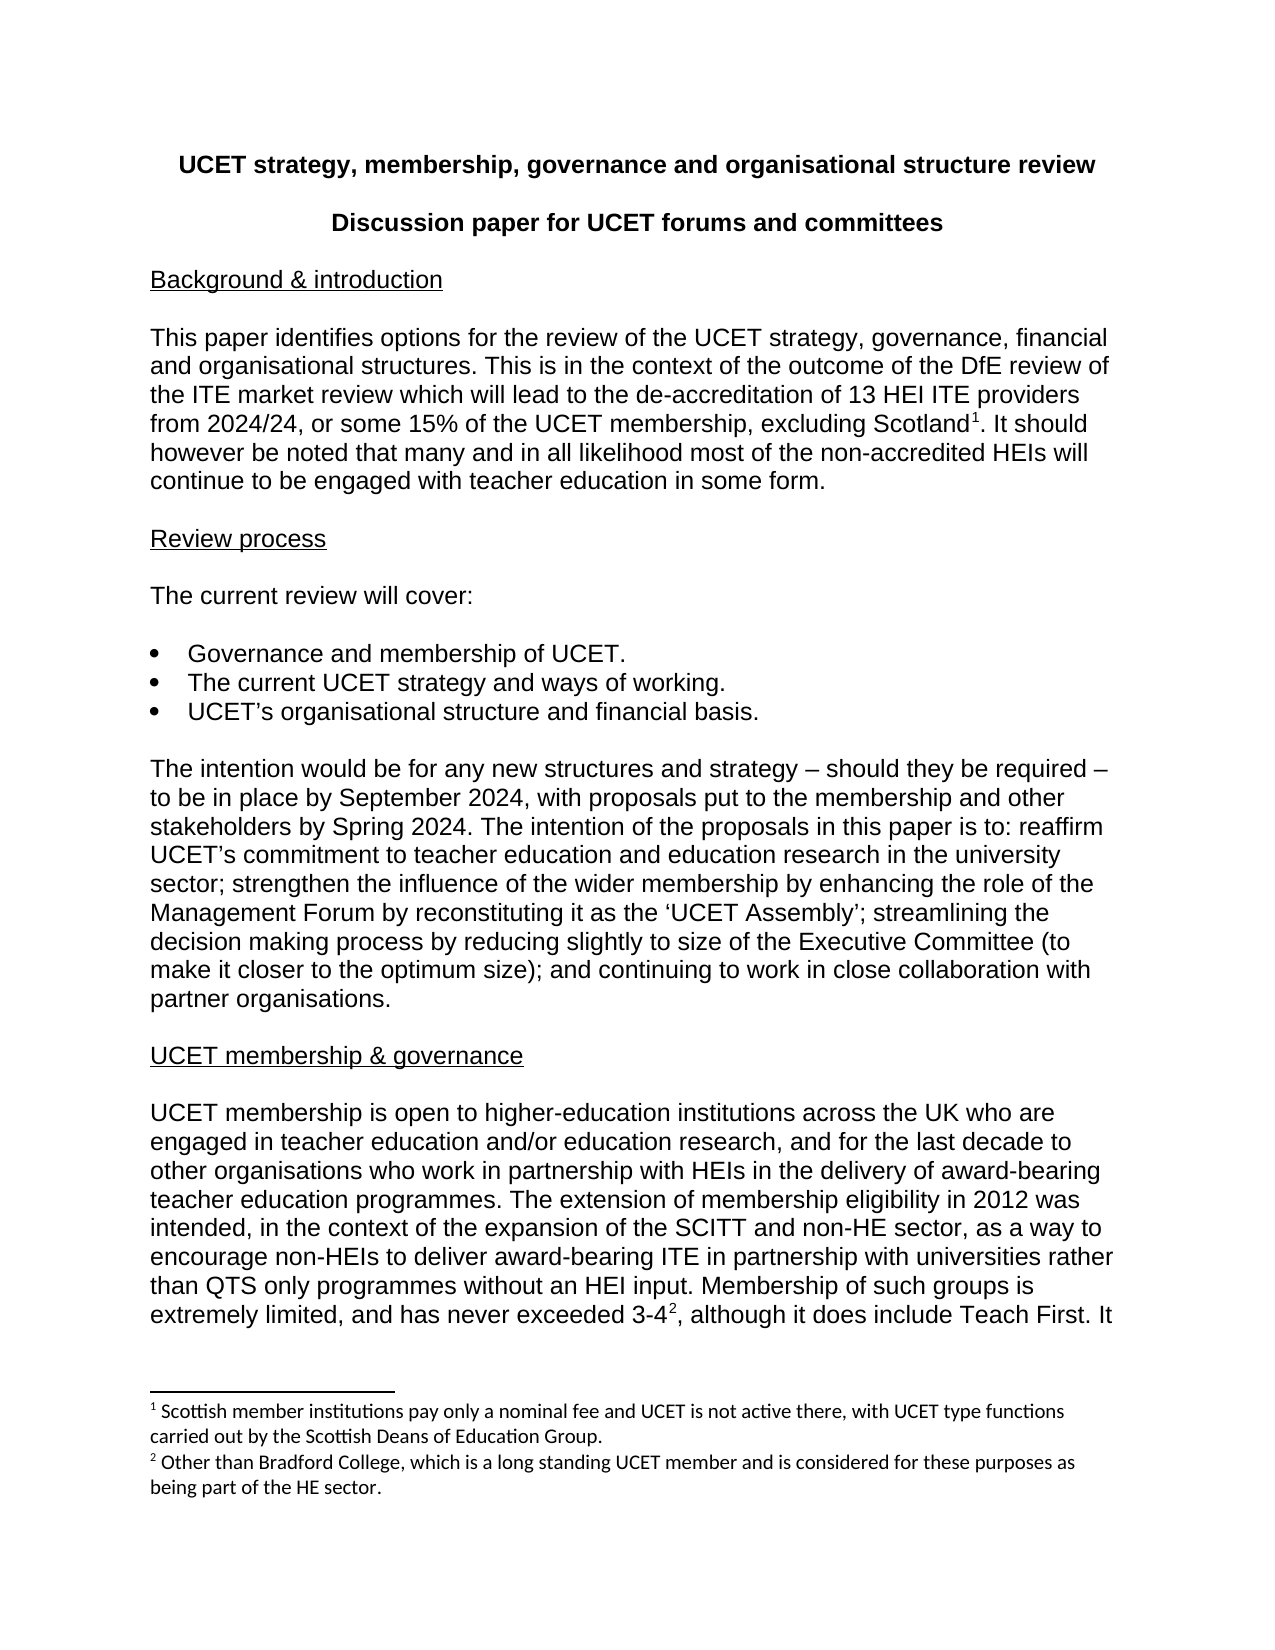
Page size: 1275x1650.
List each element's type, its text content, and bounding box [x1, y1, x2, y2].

list UCET’s organisational structure and financial basis. [150, 696, 1125, 725]
text The current review will cover: [150, 581, 1125, 610]
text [150, 1098, 1125, 1328]
text UCET membership & governance [150, 1041, 1125, 1069]
text Review process [150, 524, 1125, 552]
text This paper identifies options for the review of the UCET strategy, governance, financial and organisational structures. This is in the context of the outcome of the DfE review of the ITE market review which will lead to the de-accreditation of 13 HEI ITE providers from 2024/24, or some 15% of the UCET membership, excluding Scotland. It should however be noted that many and in all likelihood most of the non-accredited HEIs will continue to be engaged with teacher education in some form. [150, 322, 1125, 495]
list The current UCET strategy and ways of working. [150, 668, 1125, 696]
text UCET strategy, membership, governance and organisational structure review [150, 150, 1125, 179]
list Governance and membership of UCET. [150, 639, 1125, 668]
text Background & introduction [150, 265, 1125, 294]
text The intention would be for any new structures and strategy – should they be required – to be in place by September 2024, with proposals put to the membership and other stakeholders by Spring 2024. The intention of the proposals in this paper is to: reaffirm UCET’s commitment to teacher education and education research in the university sector; strengthen the influence of the wider membership by enhancing the role of the Management Forum by reconstituting it as the ‘UCET Assembly’; streamlining the decision making process by reducing slightly to size of the Executive Committee (to make it closer to the optimum size); and continuing to work in close collaboration with partner organisations. [150, 754, 1125, 1013]
text Discussion paper for UCET forums and committees [150, 207, 1125, 236]
